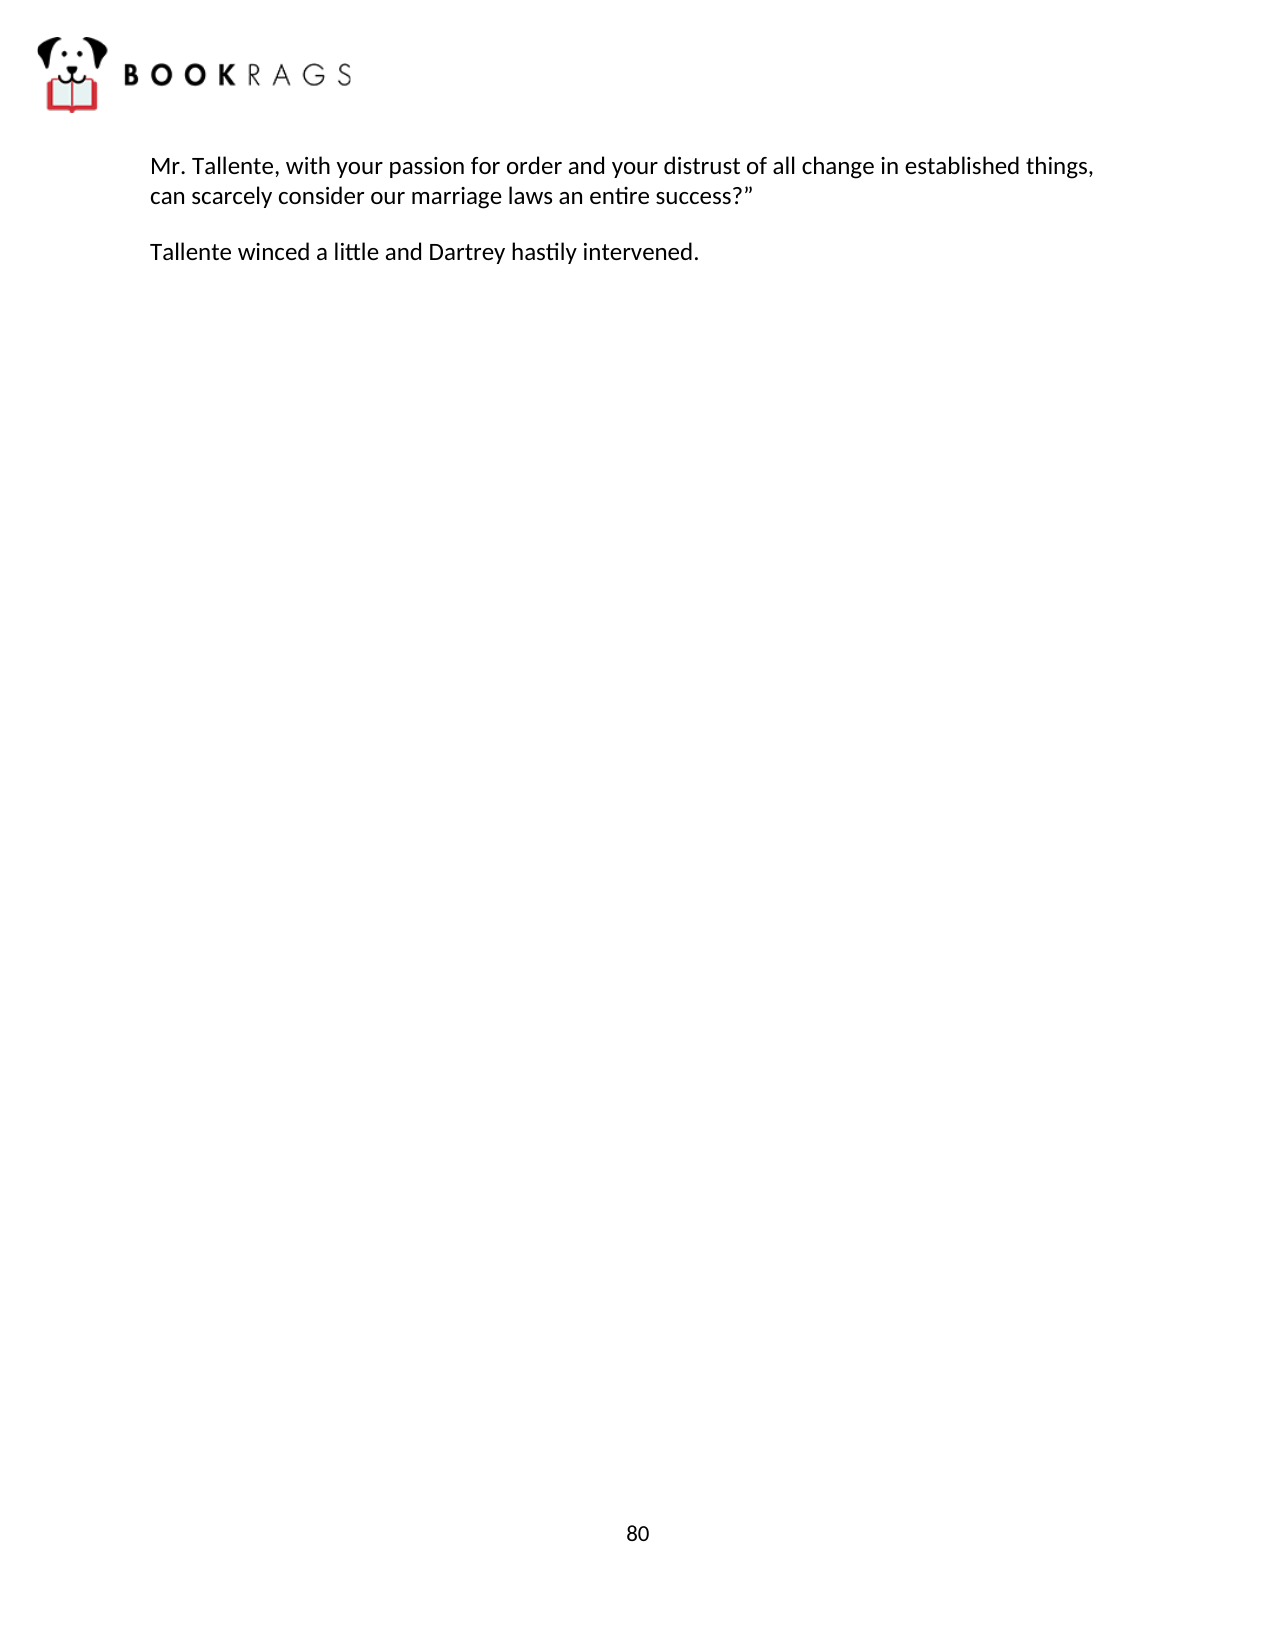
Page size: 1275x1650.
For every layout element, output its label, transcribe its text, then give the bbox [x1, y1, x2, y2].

text Tallente winced a little and Dartrey hastily intervened. [150, 236, 1125, 267]
picture [37, 37, 351, 113]
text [150, 150, 1125, 211]
